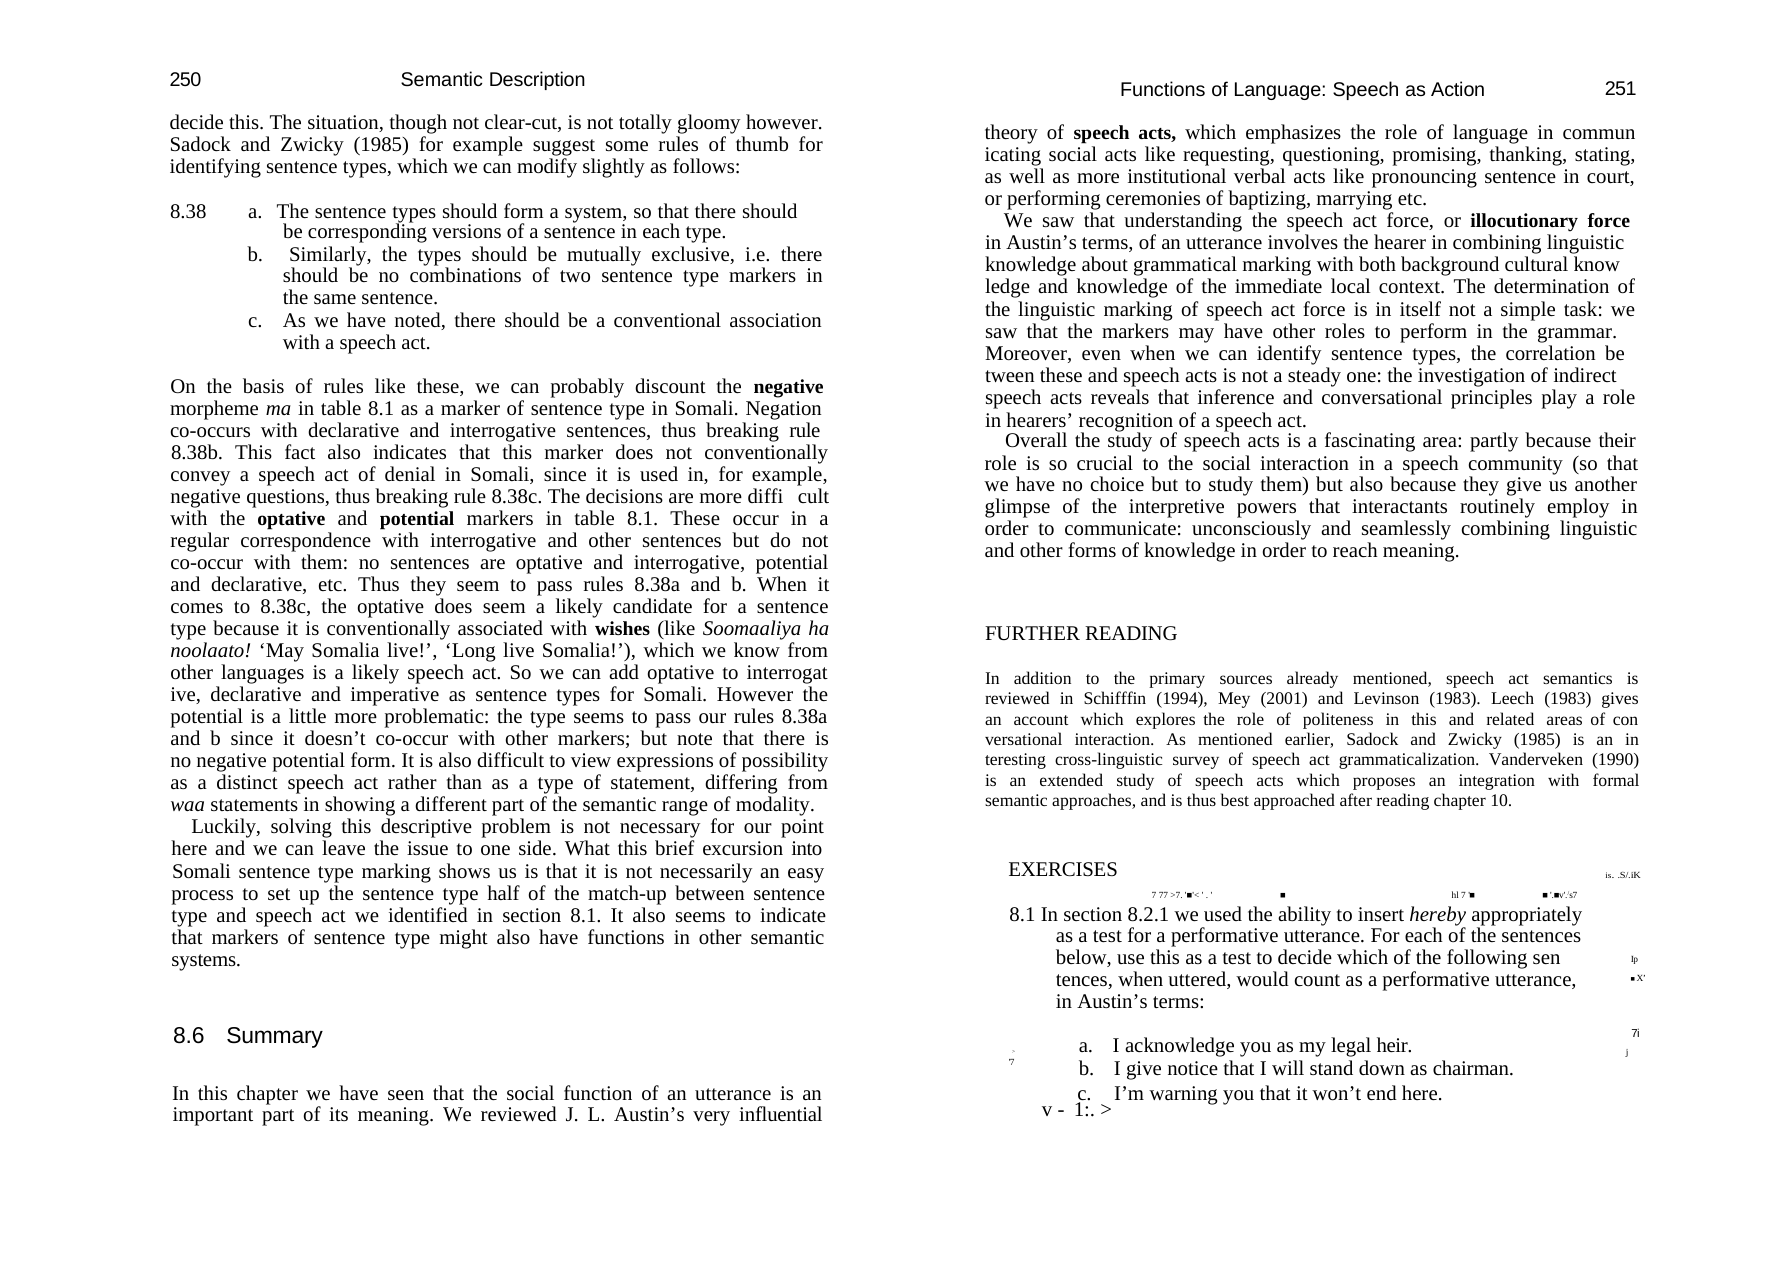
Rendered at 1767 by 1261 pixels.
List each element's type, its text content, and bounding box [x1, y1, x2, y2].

list In section 8.2.1 we used the ability to insert hereby appropriately as a test for a performative utterance. For each of the sentences below, use this as a test to decide which of the following sen­ tences, when uttered, would count as a performative utterance, in Austin’s terms: [1009, 903, 1582, 1013]
text In addition to the primary sources already mentioned, speech act semantics is reviewed in Schifffin (1994), Mey (2001) and Levinson (1983). Leech (1983) gives an account which explores the role of politeness in this and related areas of con­ versational interaction. As mentioned earlier, Sadock and Zwicky (1985) is an in­ teresting cross-linguistic survey of speech act grammaticalization. Vanderveken (1990) is an extended study of speech acts which proposes an integration with formal semantic approaches, and is thus best approached after reading chapter 10. [985, 668, 1639, 810]
text 7i [1631, 1026, 1658, 1039]
text EXERCISES [1008, 860, 1586, 881]
list As we have noted, there should be a conventional association with a speech act. [248, 310, 823, 354]
text FURTHER READING [985, 621, 1658, 645]
subtitle Summary [173, 1022, 830, 1048]
list a. The sentence types should form a system, so that there should be corresponding versions of a sentence in each type. [170, 201, 798, 243]
text '7 b. I give notice that I will stand down as chairman. [1009, 1057, 1658, 1079]
text On the basis of rules like these, we can probably discount the negative morpheme ma in table 8.1 as a marker of sentence type in Somali. Negation co-occurs with declarative and interrogative sentences, thus breaking rule [170, 376, 823, 442]
list a. I acknowledge you as my legal heir. [1012, 1034, 1586, 1057]
text theory of speech acts, which emphasizes the role of language in commun­ icating social acts like requesting, questioning, promising, thanking, stating, as well as more institutional verbal acts like pronouncing sentence in court, or performing ceremonies of baptizing, marrying etc. [984, 122, 1636, 210]
text Somali sentence type marking shows us is that it is not necessarily an easy process to set up the sentence type half of the match-up between sentence type and speech act we identified in section 8.1. It also seems to indicate that markers of sentence type might also have functions in other semantic systems. [171, 860, 826, 971]
text decide this. The situation, though not clear-cut, is not totally gloomy however. Sadock and Zwicky (1985) for example suggest some rules of thumb for identifying sentence types, which we can modify slightly as follows: [169, 112, 823, 178]
text Overall the study of speech acts is a fascinating area: partly because their [1005, 432, 1658, 452]
text 250 Semantic Description [169, 68, 833, 91]
text 8.38b. This fact also indicates that this marker does not conventionally convey a speech act of denial in Somali, since it is used in, for example, negative questions, thus breaking rule 8.38c. The decisions are more diffi­ cult with the optative and potential markers in table 8.1. These occur in a regular correspondence with interrogative and other sentences but do not co-occur with them: no sentences are optative and interrogative, potential and declarative, etc. Thus they seem to pass rules 8.38a and b. When it comes to 8.38c, the optative does seem a likely candidate for a sentence type because it is conventionally associated with wishes (like Soomaaliya ha noolaato! ‘May Somalia live!’, ‘Long live Somalia!’), which we know from other languages is a likely speech act. So we can add optative to interrogat­ ive, declarative and imperative as sentence types for Somali. However the potential is a little more problematic: the type seems to pass our rules 8.38a and b since it doesn’t co-occur with other markers; but note that there is no negative potential form. It is also difficult to view expressions of possibility as a distinct speech act rather than as a type of statement, differing from waa statements in showing a different part of the semantic range of modality. [170, 442, 829, 816]
list Similarly, the types should be mutually exclusive, i.e. there should be no combinations of two sentence type markers in the same sentence. [247, 243, 823, 309]
text We saw that understanding the speech act force, or illocutionary force in Austin’s terms, of an utterance involves the hearer in combining linguistic knowledge about grammatical marking with both background cultural know­ ledge and knowledge of the immediate local context. The determination of the linguistic marking of speech act force is in itself not a simple task: we saw that the markers may have other roles to perform in the grammar. Moreover, even when we can identify sentence types, the correlation be­ tween these and speech acts is not a steady one: the investigation of indirect speech acts reveals that inference and conversational principles play a role in hearers’ recognition of a speech act. [985, 210, 1644, 432]
text In this chapter we have seen that the social function of an utterance is an important part of its meaning. We reviewed J. L. Austin’s very influential [172, 1082, 830, 1126]
text Luckily, solving this descriptive problem is not necessary for our point here and we can leave the issue to one side. What this brief excursion into [171, 816, 825, 860]
list I’m warning you that it won’t end here. v - 1:. > [1042, 1088, 1443, 1121]
text role is so crucial to the social interaction in a speech community (so that we have no choice but to study them) but also because they give us another glimpse of the interpretive powers that interactants routinely employ in order to communicate: unconsciously and seamlessly combining linguistic and other forms of knowledge in order to reach meaning. [984, 453, 1638, 562]
text Functions of Language: Speech as Action 251 [1120, 77, 1658, 101]
